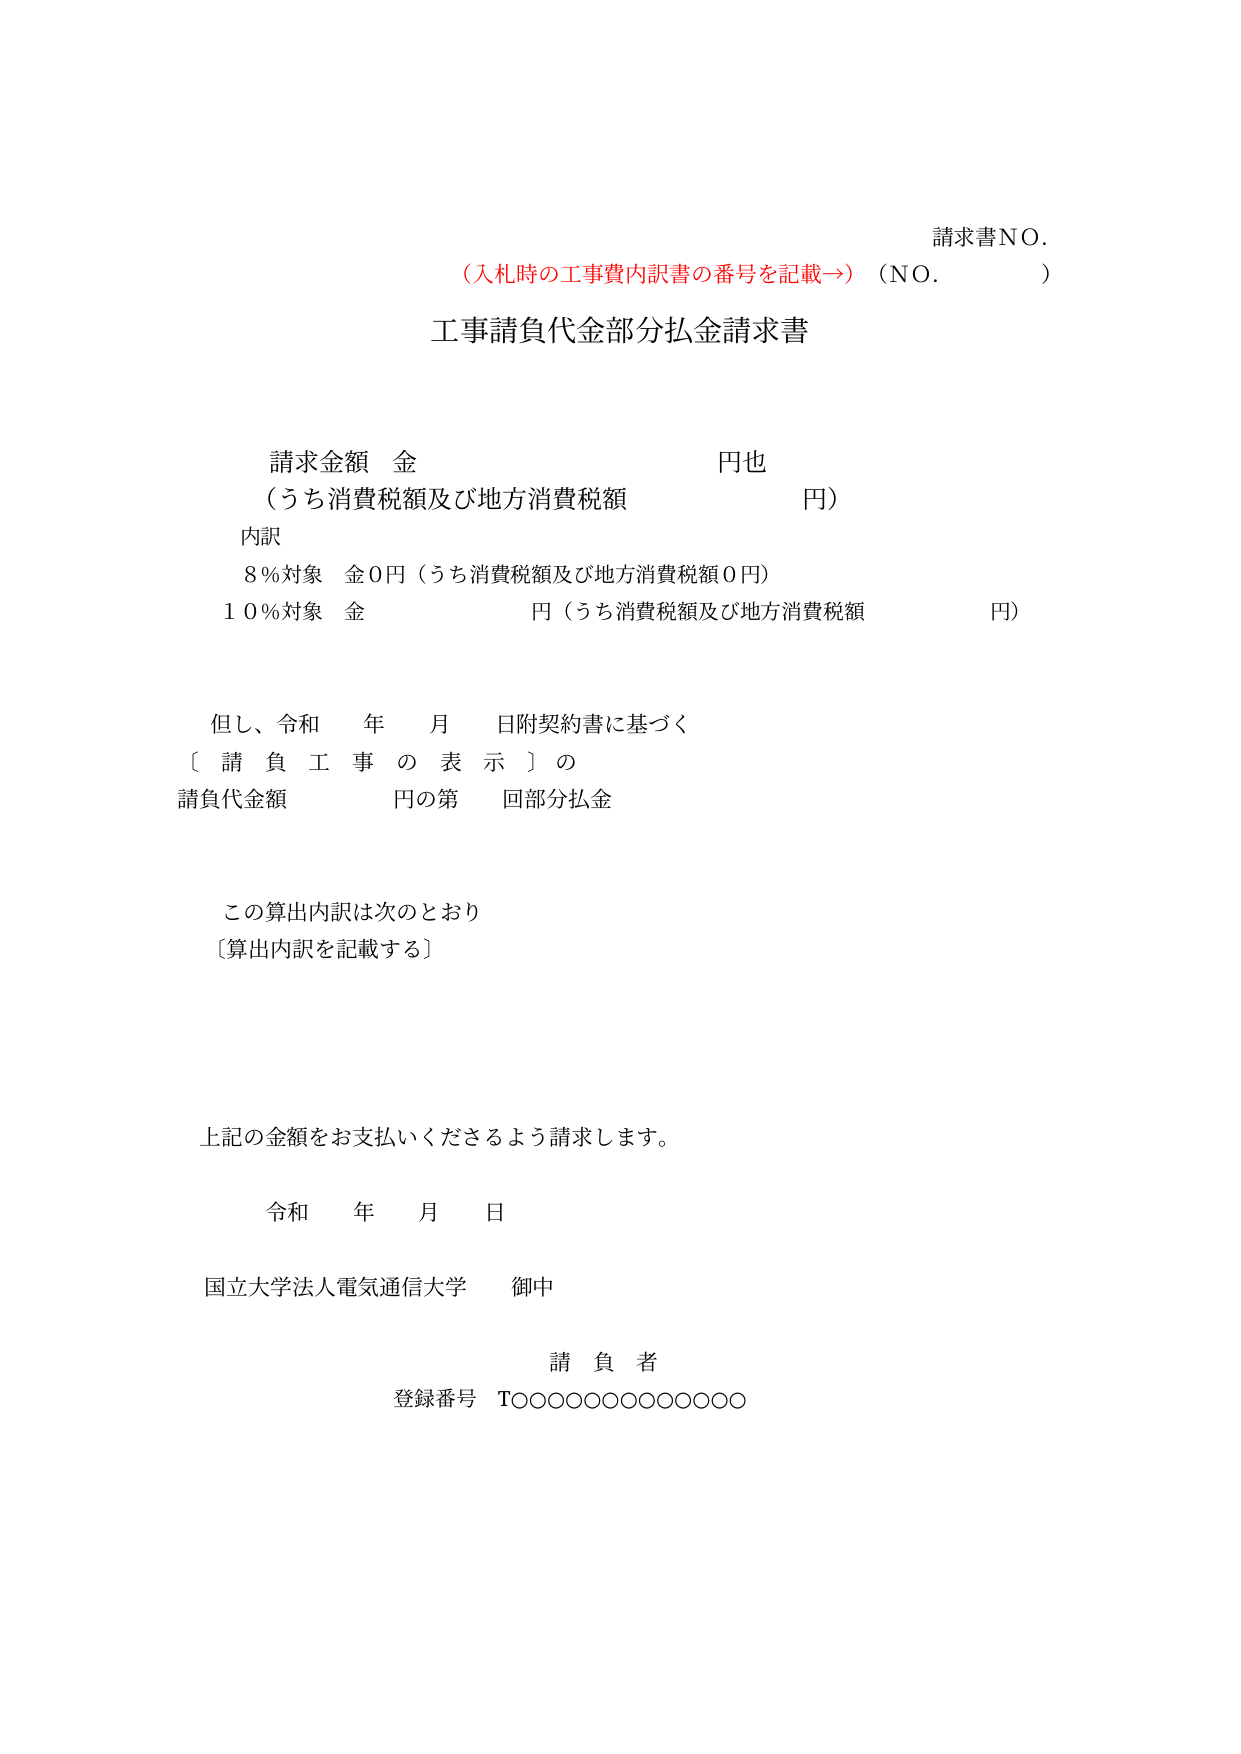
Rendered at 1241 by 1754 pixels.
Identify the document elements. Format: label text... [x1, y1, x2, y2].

text 登録番号 T○○○○○○○○○○○○○ [177, 1379, 1063, 1417]
text （入札時の工事費内訳書の番号を記載→）（ＮＯ． ） [177, 254, 1063, 292]
text 請求金額 金 円也 [177, 442, 1063, 479]
text 〔算出内訳を記載する〕 [177, 929, 1063, 967]
text 請求書ＮＯ． [177, 217, 1063, 254]
text １０％対象 金 円（うち消費税額及び地方消費税額 円） [177, 592, 1063, 629]
text 国立大学法人電気通信大学 御中 [177, 1267, 1063, 1304]
text 令和 年 月 日 [266, 1192, 1063, 1229]
text 但し、令和 年 月 日附契約書に基づく [177, 704, 1063, 742]
text ８％対象 金０円（うち消費税額及び地方消費税額０円） [177, 554, 1063, 592]
text 請負代金額 円の第 回部分払金 [177, 779, 1063, 817]
text 〔 請 負 工 事 の 表 示 〕 の [177, 742, 1063, 779]
text 請 負 者 [177, 1342, 1063, 1379]
text 工事請負代金部分払金請求書 [177, 292, 1063, 367]
text この算出内訳は次のとおり [177, 892, 1063, 929]
text 内訳 [177, 517, 1063, 554]
text 上記の金額をお支払いくださるよう請求します。 [177, 1117, 1063, 1154]
text （うち消費税額及び地方消費税額 円） [177, 479, 1063, 517]
